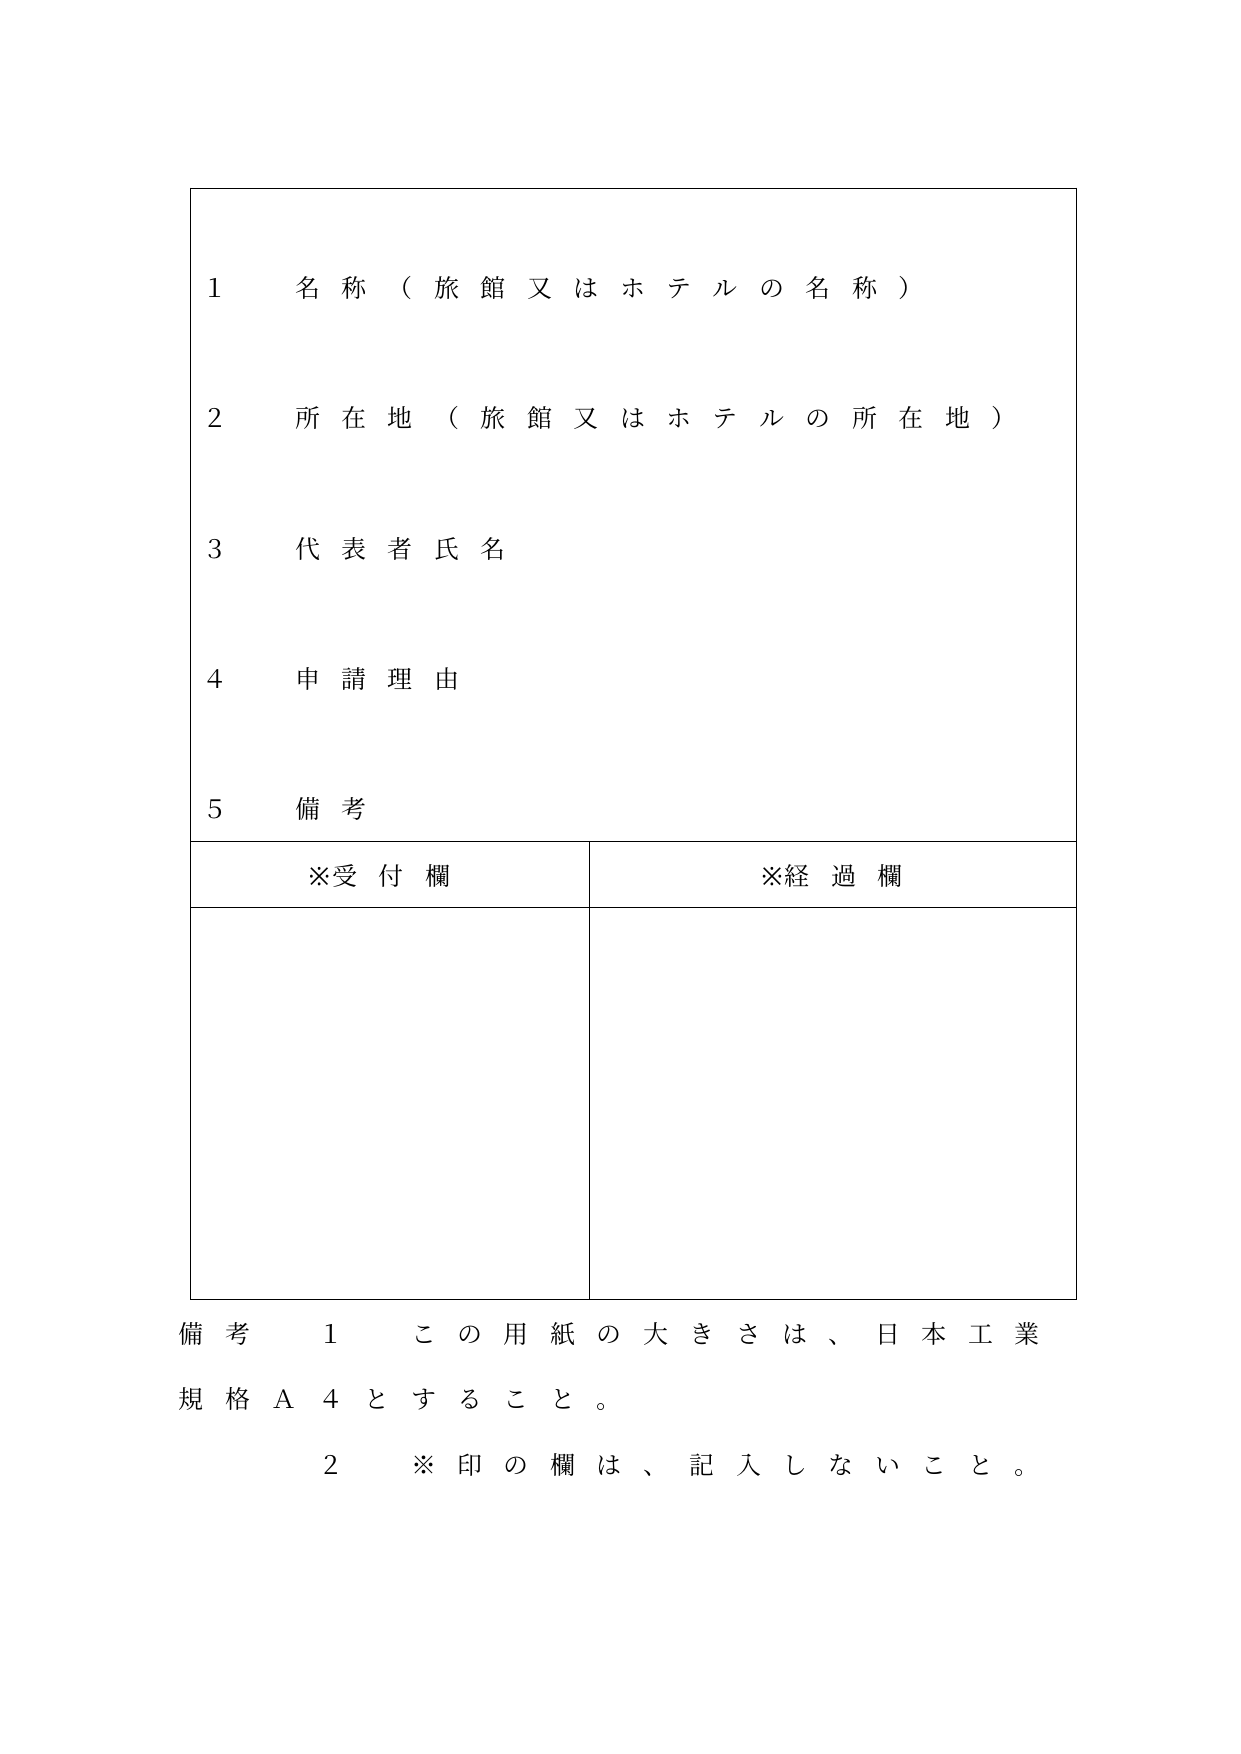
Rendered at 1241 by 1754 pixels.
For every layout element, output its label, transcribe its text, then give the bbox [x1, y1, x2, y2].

text 備考 １ この用紙の大きさは、日本工業規格Ａ４とすること。 [179, 1300, 1061, 1431]
table_cell ※経過欄 [590, 842, 1076, 907]
text ２ ※印の欄は、記入しないこと。 [179, 1431, 1061, 1496]
table_cell [191, 908, 589, 1299]
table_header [191, 189, 1076, 841]
table_cell ※受付欄 [191, 842, 589, 907]
table_cell [590, 908, 1076, 1299]
